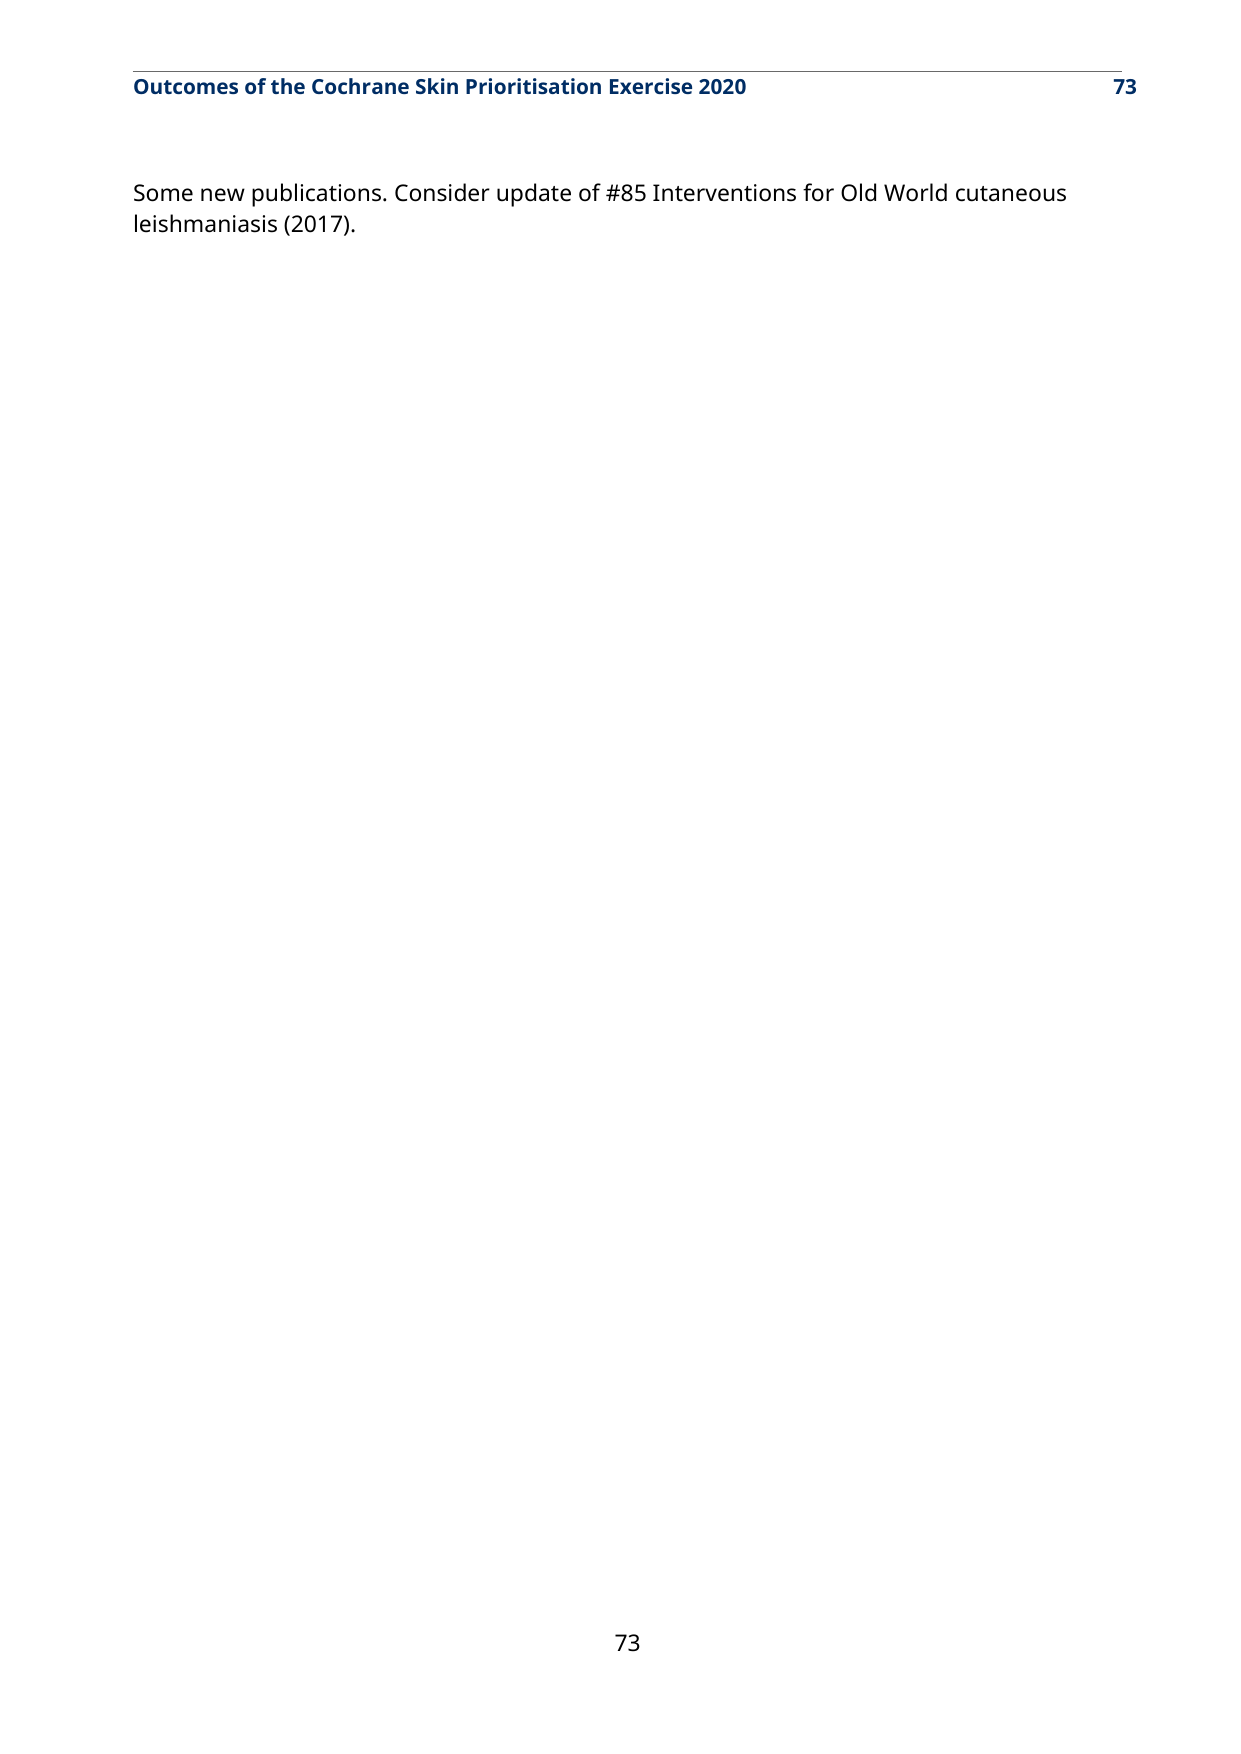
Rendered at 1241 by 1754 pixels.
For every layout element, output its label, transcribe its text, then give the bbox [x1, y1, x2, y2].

text Some new publications. Consider update of #85 Interventions for Old World cutaneous leishmaniasis (2017). [133, 177, 1122, 240]
